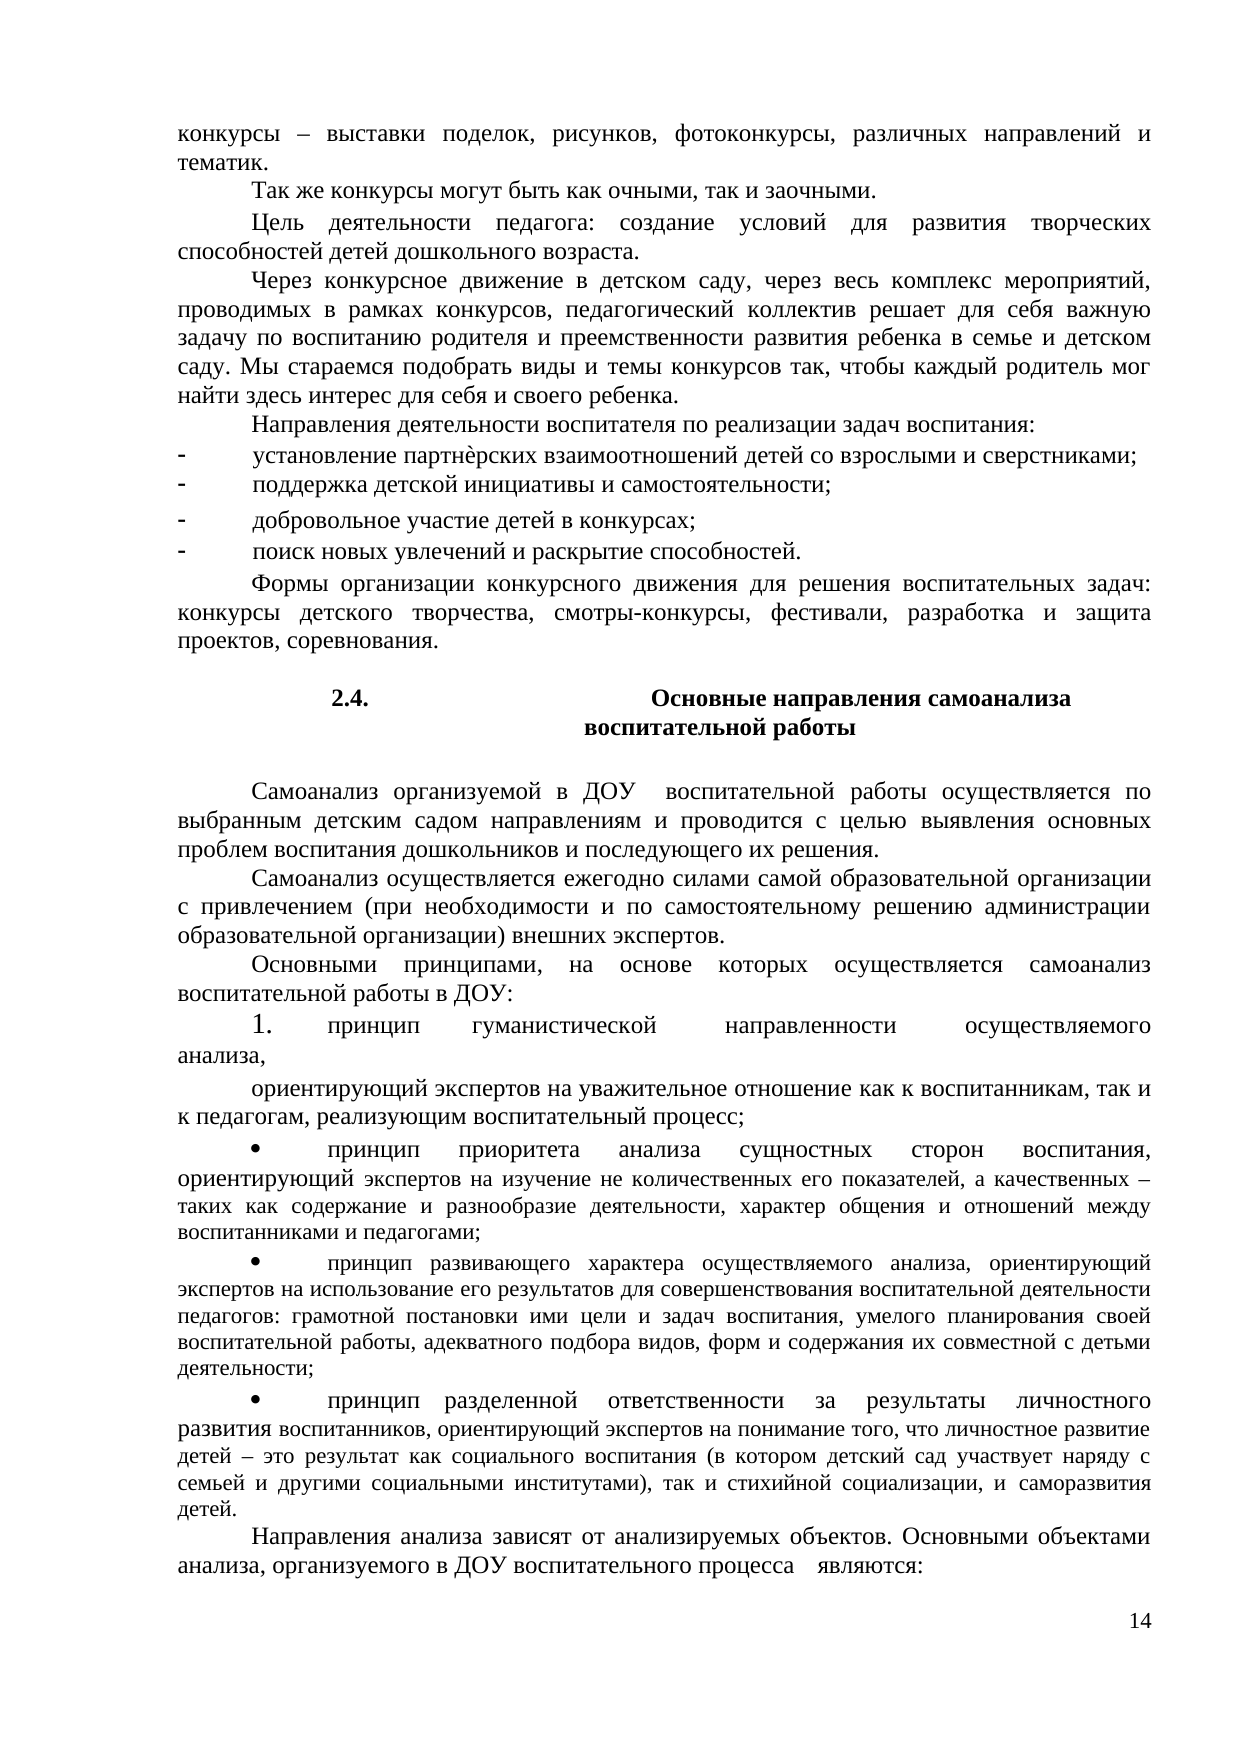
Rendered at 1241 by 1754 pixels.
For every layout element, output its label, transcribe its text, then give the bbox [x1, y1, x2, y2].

list Основные направления самоанализа воспитательной работы [251, 683, 1151, 741]
list принцип разделенной ответственности за результаты личностного развития воспитанников, ориентирующий экспертов на понимание того, что личностное развитие детей – это результат как социального воспитания (в котором детский сад участвует наряду с семьей и другими социальными институтами), так и стихийной социализации, и саморазвития детей. [177, 1385, 1151, 1521]
list принцип развивающего характера осуществляемого анализа, ориентирующий экспертов на использование его результатов для совершенствования воспитательной деятельности педагогов: грамотной постановки ими цели и задач воспитания, умелого планирования своей воспитательной работы, адекватного подбора видов, форм и содержания их совместной с детьми деятельности; [177, 1248, 1151, 1381]
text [177, 118, 1151, 176]
text Так же конкурсы могут быть как очными, так и заочными. [177, 176, 1151, 204]
list принцип приоритета анализа сущностных сторон воспитания, ориентирующий экспертов на изучение не количественных его показателей, а качественных – таких как содержание и разнообразие деятельности, характер общения и отношений между воспитанниками и педагогами; [177, 1134, 1151, 1244]
list поиск новых увлечений и раскрытие способностей. [177, 536, 1151, 565]
text Цель деятельности педагога: создание условий для развития творческих способностей детей дошкольного возраста. [177, 207, 1151, 264]
text ориентирующий экспертов на уважительное отношение как к воспитанникам, так и к педагогам, реализующим воспитательный процесс; [177, 1073, 1151, 1130]
text Направления анализа зависят от анализируемых объектов. Основными объектами анализа, организуемого в ДОУ воспитательного процесса являются: [177, 1521, 1151, 1579]
list добровольное участие детей в конкурсах; [177, 505, 1151, 534]
text Через конкурсное движение в детском саду, через весь комплекс мероприятий, проводимых в рамках конкурсов, педагогический коллектив решает для себя важную задачу по воспитанию родителя и преемственности развития ребенка в семье и детском саду. Мы стараемся подобрать виды и темы конкурсов так, чтобы каждый родитель мог найти здесь интерес для себя и своего ребенка. [177, 265, 1151, 409]
list поддержка детской инициативы и самостоятельности; [177, 469, 1151, 498]
list установление партнѐрских взаимоотношений детей со взрослыми и сверстниками; [177, 440, 1151, 469]
text Формы организации конкурсного движения для решения воспитательных задач: конкурсы детского творчества, смотры-конкурсы, фестивали, разработка и защита проектов, соревнования. [177, 568, 1151, 654]
list принцип гуманистической направленности осуществляемого анализа, [177, 1006, 1151, 1069]
text Самоанализ осуществляется ежегодно силами самой образовательной организации с привлечением (при необходимости и по самостоятельному решению администрации образовательной организации) внешних экспертов. [177, 863, 1151, 949]
text Направления деятельности воспитателя по реализации задач воспитания: [177, 409, 1151, 437]
text Основными принципами, на основе которых осуществляется самоанализ воспитательной работы в ДОУ: [177, 949, 1151, 1006]
text Самоанализ организуемой в ДОУ воспитательной работы осуществляется по выбранным детским садом направлениям и проводится с целью выявления основных проблем воспитания дошкольников и последующего их решения. [177, 776, 1151, 863]
